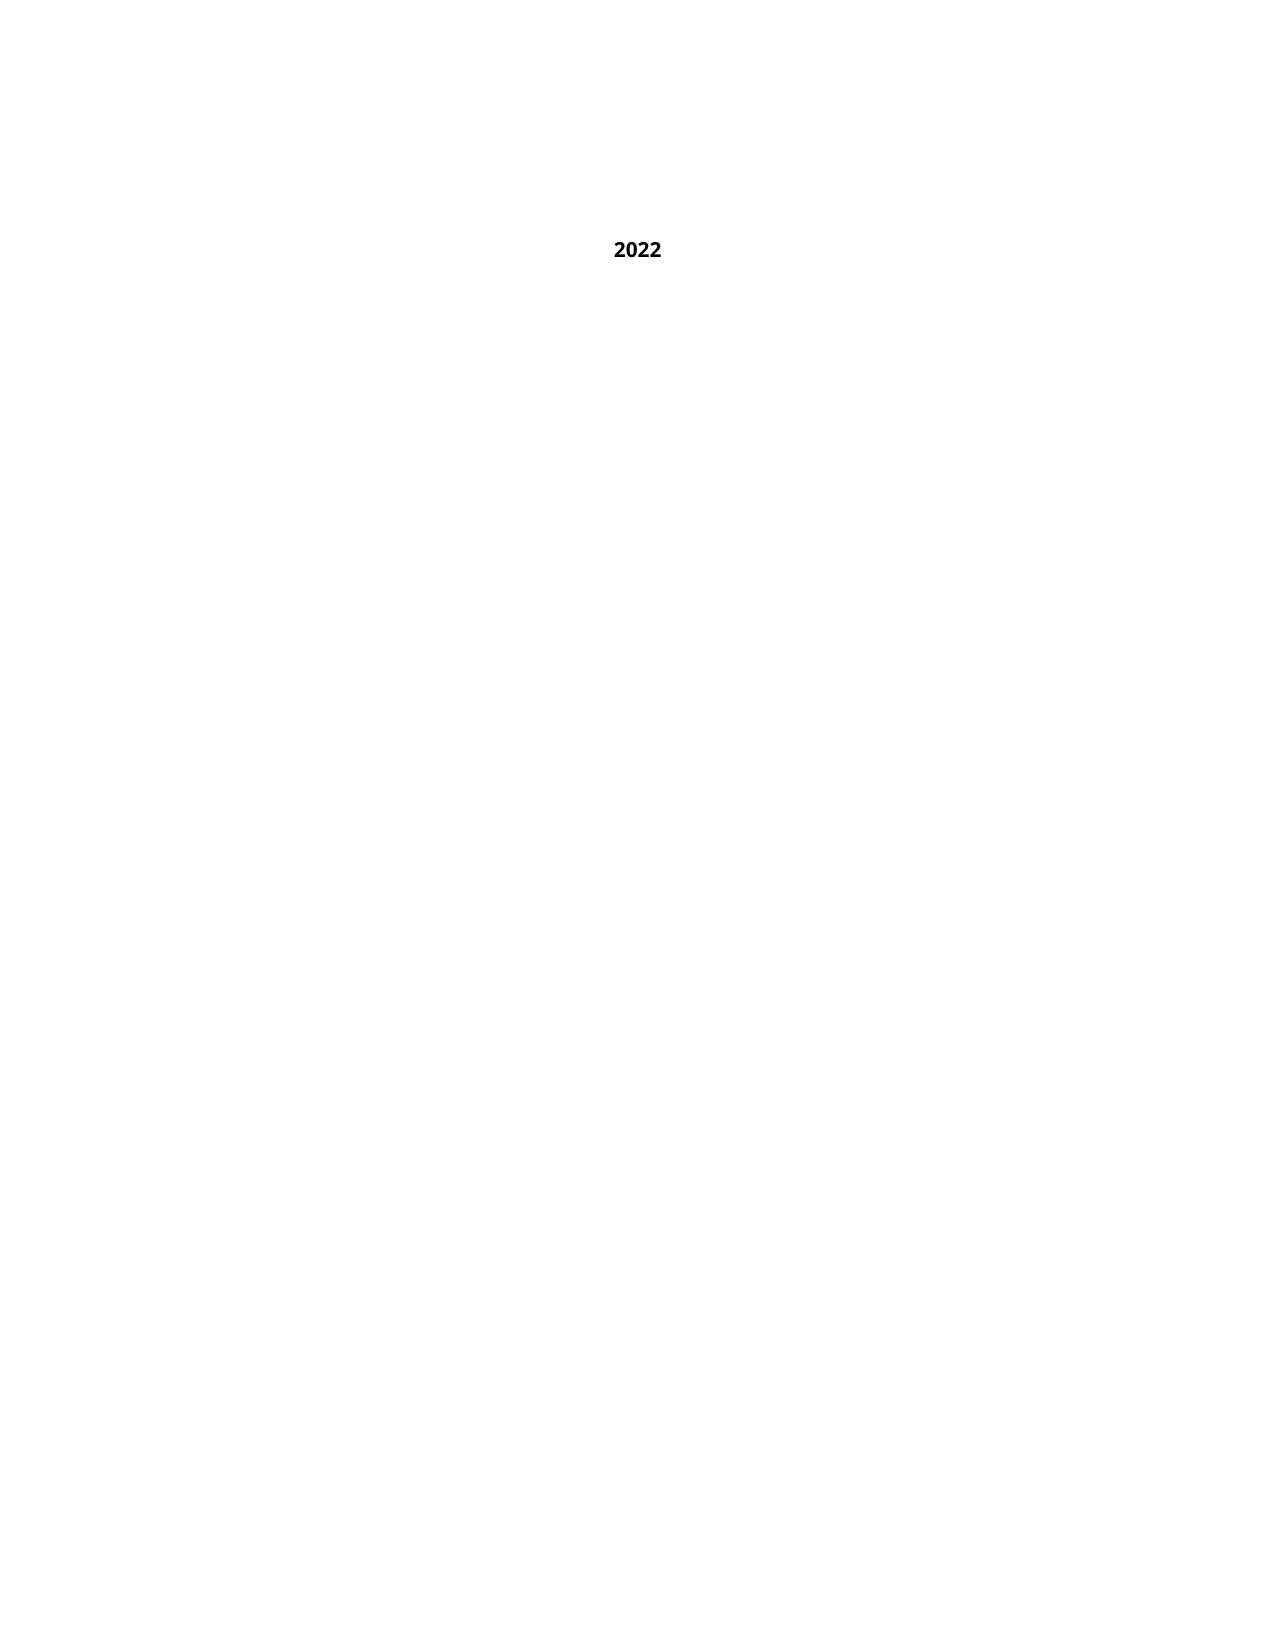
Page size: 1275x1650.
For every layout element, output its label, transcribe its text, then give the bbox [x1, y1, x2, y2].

text 2022 [177, 235, 1098, 263]
